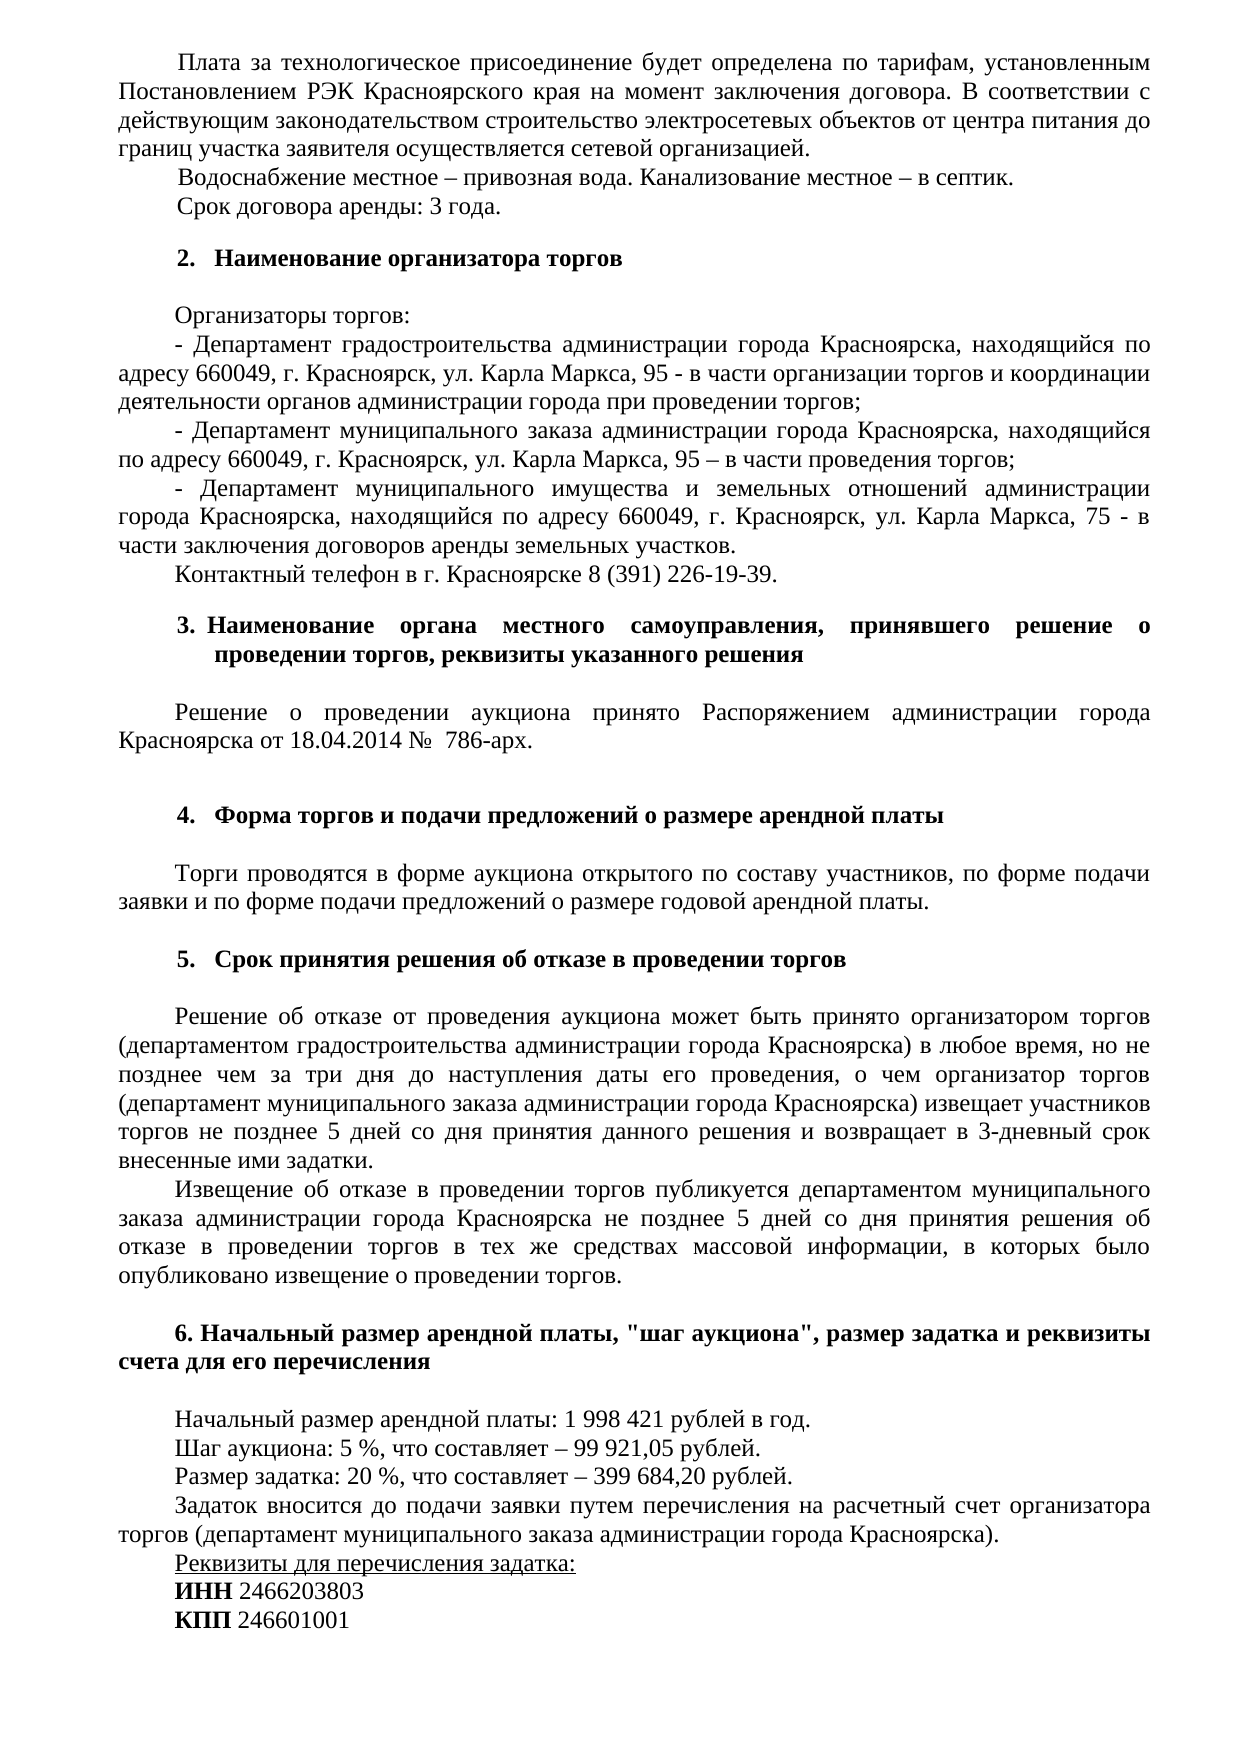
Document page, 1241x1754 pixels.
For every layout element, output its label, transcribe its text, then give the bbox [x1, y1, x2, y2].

text Плата за технологическое присоединение будет определена по тарифам, установленным Постановлением РЭК Красноярского края на момент заключения договора. В соответствии с действующим законодательством строительство электросетевых объектов от центра питания до границ участка заявителя осуществляется сетевой организацией. [118, 47, 1152, 162]
text Решение о проведении аукциона принято Распоряжением администрации города Красноярска от 18.04.2014 № 786-арх. [118, 697, 1152, 754]
text - Департамент градостроительства администрации города Красноярска, находящийся по адресу 660049, г. Красноярск, ул. Карла Маркса, 95 - в части организации торгов и координации деятельности органов администрации города при проведении торгов; [118, 329, 1152, 415]
text ИНН 2466203803 [118, 1576, 1152, 1605]
text - Департамент муниципального имущества и земельных отношений администрации города Красноярска, находящийся по адресу 660049, г. Красноярск, ул. Карла Маркса, 75 - в части заключения договоров аренды земельных участков. [118, 473, 1152, 559]
list Наименование органа местного самоуправления, принявшего решение о проведении торгов, реквизиты указанного решения [177, 611, 1152, 668]
list Срок принятия решения об отказе в проведении торгов [177, 944, 1152, 973]
list Форма торгов и подачи предложений о размере арендной платы [177, 800, 1152, 829]
text Торги проводятся в форме аукциона открытого по составу участников, по форме подачи заявки и по форме подачи предложений о размере годовой арендной платы. [118, 858, 1152, 915]
text 6. Начальный размер арендной платы, "шаг аукциона", размер задатка и реквизиты счета для его перечисления [118, 1318, 1152, 1375]
text КПП 246601001 [118, 1605, 1152, 1634]
text Решение об отказе от проведения аукциона может быть принято организатором торгов (департаментом градостроительства администрации города Красноярска) в любое время, но не позднее чем за три дня до наступления даты его проведения, о чем организатор торгов (департамент муниципального заказа администрации города Красноярска) извещает участников торгов не позднее 5 дней со дня принятия данного решения и возвращает в 3-дневный срок внесенные ими задатки. [118, 1001, 1152, 1174]
text Шаг аукциона: 5 %, что составляет – 99 921,05 рублей. [118, 1433, 1152, 1461]
text Реквизиты для перечисления задатка: [118, 1548, 1152, 1576]
text Размер задатка: 20 %, что составляет – 399 684,20 рублей. [118, 1461, 1152, 1490]
text Контактный телефон в г. Красноярске 8 (391) 226-19-39. [118, 559, 1152, 588]
text Извещение об отказе в проведении торгов публикуется департаментом муниципального заказа администрации города Красноярска не позднее 5 дней со дня принятия решения об отказе в проведении торгов в тех же средствах массовой информации, в которых было опубликовано извещение о проведении торгов. [118, 1174, 1152, 1289]
text Срок договора аренды: 3 года. [118, 191, 1152, 220]
text - Департамент муниципального заказа администрации города Красноярска, находящийся по адресу 660049, г. Красноярск, ул. Карла Маркса, 95 – в части проведения торгов; [118, 415, 1152, 473]
text Начальный размер арендной платы: 1 998 421 рублей в год. [118, 1404, 1152, 1433]
list Наименование организатора торгов [177, 243, 1152, 271]
text Задаток вносится до подачи заявки путем перечисления на расчетный счет организатора торгов (департамент муниципального заказа администрации города Красноярска). [118, 1490, 1152, 1548]
text Водоснабжение местное – привозная вода. Канализование местное – в септик. [118, 162, 1152, 191]
text Организаторы торгов: [118, 300, 1152, 329]
